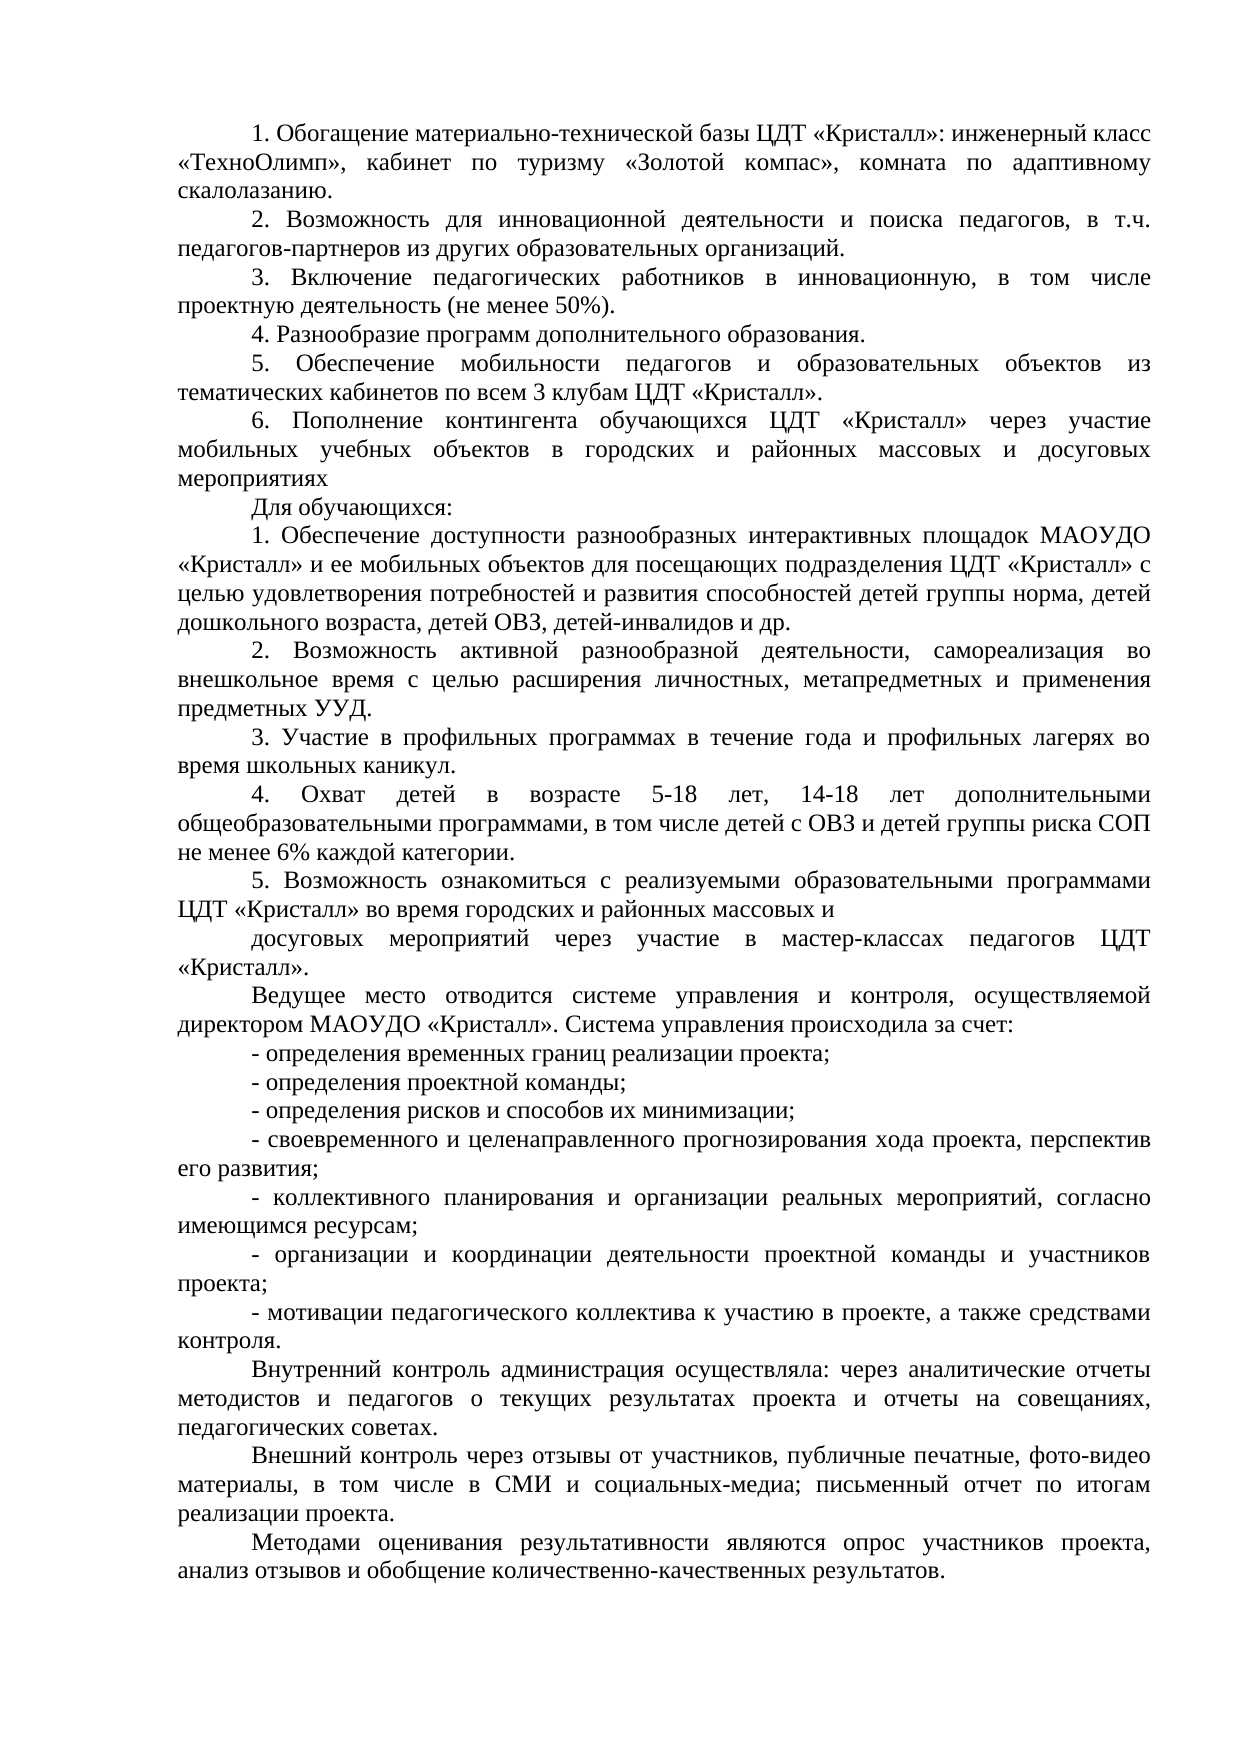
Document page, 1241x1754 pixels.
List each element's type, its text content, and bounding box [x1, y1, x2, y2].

text 1. Обеспечение доступности разнообразных интерактивных площадок МАОУДО «Кристалл» и ее мобильных объектов для посещающих подразделения ЦДТ «Кристалл» с целью удовлетворения потребностей и развития способностей детей группы норма, детей дошкольного возраста, детей ОВЗ, детей-инвалидов и др. [177, 521, 1152, 636]
text Ведущее место отводится системе управления и контроля, осуществляемой директором МАОУДО «Кристалл». Система управления происходила за счет: [177, 981, 1152, 1038]
text - определения проектной команды; [177, 1067, 1152, 1096]
text Внешний контроль через отзывы от участников, публичные печатные, фото-видео материалы, в том числе в СМИ и социальных-медиа; письменный отчет по итогам реализации проекта. [177, 1441, 1152, 1527]
text 3. Включение педагогических работников в инновационную, в том числе проектную деятельность (не менее 50%). [177, 262, 1152, 319]
text 5. Обеспечение мобильности педагогов и образовательных объектов из тематических кабинетов по всем 3 клубам ЦДТ «Кристалл». [177, 348, 1152, 406]
text - определения рисков и способов их минимизации; [177, 1096, 1152, 1124]
text - мотивации педагогического коллектива к участию в проекте, а также средствами контроля. [177, 1297, 1152, 1354]
text 1. Обогащение материально-технической базы ЦДТ «Кристалл»: инженерный класс «ТехноОлимп», кабинет по туризму «Золотой компас», комната по адаптивному скалолазанию. [177, 118, 1152, 204]
text 6. Пополнение контингента обучающихся ЦДТ «Кристалл» через участие мобильных учебных объектов в городских и районных массовых и досуговых мероприятиях [177, 406, 1152, 492]
text - определения временных границ реализации проекта; [177, 1038, 1152, 1067]
text - своевременного и целенаправленного прогнозирования хода проекта, перспектив его развития; [177, 1124, 1152, 1182]
text 2. Возможность активной разнообразной деятельности, самореализация во внешкольное время с целью расширения личностных, метапредметных и применения предметных УУД. [177, 636, 1152, 722]
text досуговых мероприятий через участие в мастер-классах педагогов ЦДТ «Кристалл». [177, 923, 1152, 981]
text - коллективного планирования и организации реальных мероприятий, согласно имеющимся ресурсам; [177, 1182, 1152, 1239]
text 5. Возможность ознакомиться с реализуемыми образовательными программами ЦДТ «Кристалл» во время городских и районных массовых и [177, 866, 1152, 923]
text 4. Разнообразие программ дополнительного образования. [177, 319, 1152, 348]
text Методами оценивания результативности являются опрос участников проекта, анализ отзывов и обобщение количественно-качественных результатов. [177, 1527, 1152, 1584]
text Внутренний контроль администрация осуществляла: через аналитические отчеты методистов и педагогов о текущих результатах проекта и отчеты на совещаниях, педагогических советах. [177, 1354, 1152, 1441]
text Для обучающихся: [177, 492, 1152, 521]
text - организации и координации деятельности проектной команды и участников проекта; [177, 1239, 1152, 1297]
text 2. Возможность для инновационной деятельности и поиска педагогов, в т.ч. педагогов-партнеров из других образовательных организаций. [177, 204, 1152, 262]
text 4. Охват детей в возрасте 5-18 лет, 14-18 лет дополнительными общеобразовательными программами, в том числе детей с ОВЗ и детей группы риска СОП не менее 6% каждой категории. [177, 779, 1152, 866]
text 3. Участие в профильных программах в течение года и профильных лагерях во время школьных каникул. [177, 722, 1152, 779]
